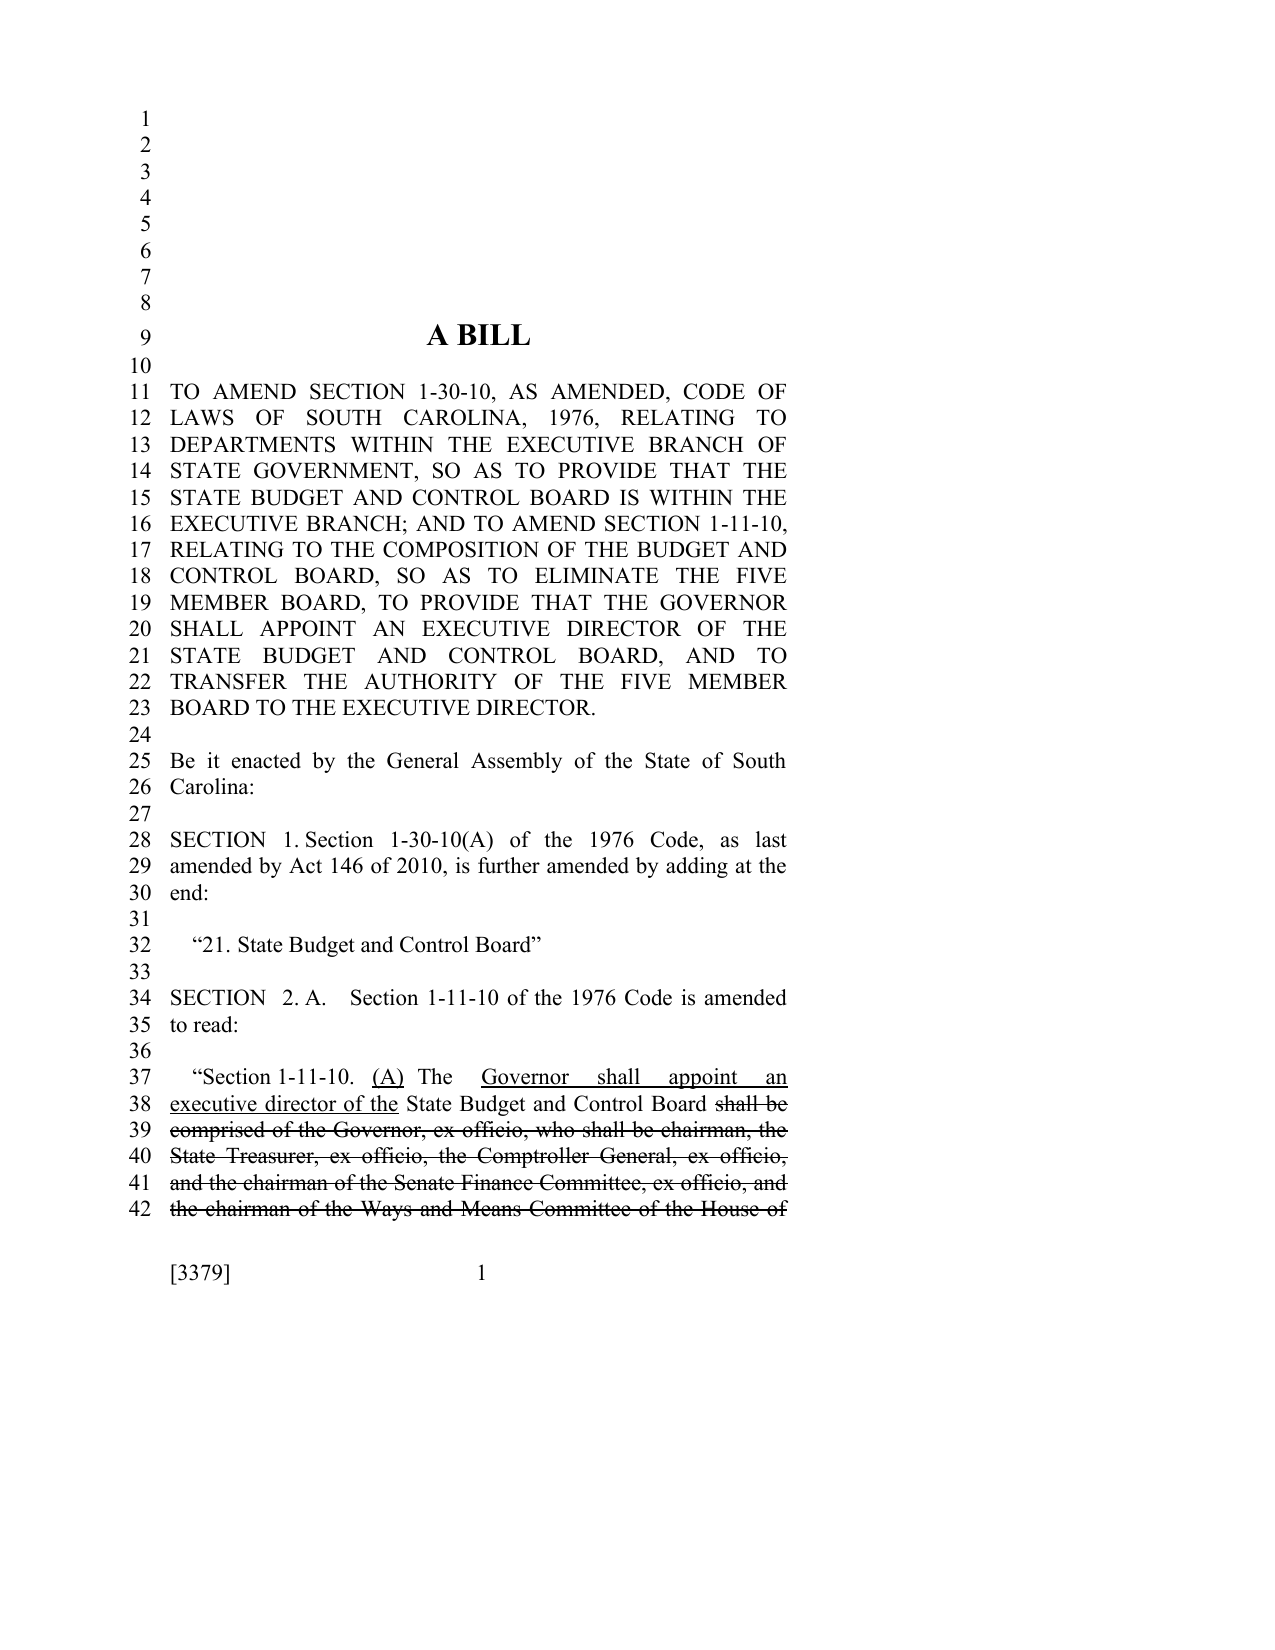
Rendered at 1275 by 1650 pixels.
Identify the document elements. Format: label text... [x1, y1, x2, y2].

text TO AMEND SECTION 1-30-10, AS AMENDED, CODE OF LAWS OF SOUTH CAROLINA, 1976, RELATING TO DEPARTMENTS WITHIN THE EXECUTIVE BRANCH OF STATE GOVERNMENT, SO AS TO PROVIDE THAT THE STATE BUDGET AND CONTROL BOARD IS WITHIN THE EXECUTIVE BRANCH; AND TO AMEND SECTION 1-11-10, RELATING TO THE COMPOSITION OF THE BUDGET AND CONTROL BOARD, SO AS TO ELIMINATE THE FIVE MEMBER BOARD, TO PROVIDE THAT THE GOVERNOR SHALL APPOINT AN EXECUTIVE DIRECTOR OF THE STATE BUDGET AND CONTROL BOARD, AND TO TRANSFER THE AUTHORITY OF THE FIVE MEMBER BOARD TO THE EXECUTIVE DIRECTOR. [169, 378, 787, 721]
text Be it enacted by the General Assembly of the State of South Carolina: [169, 747, 787, 800]
text SECTION 2. A. Section 1-11-10 of the 1976 Code is amended to read: [169, 984, 787, 1037]
text “21. State Budget and Control Board” [169, 932, 787, 958]
text A BILL [169, 316, 787, 352]
text SECTION 1. Section 1-30-10(A) of the 1976 Code, as last amended by Act 146 of 2010, is further amended by adding at the end: [169, 826, 787, 905]
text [169, 1184, 787, 1209]
